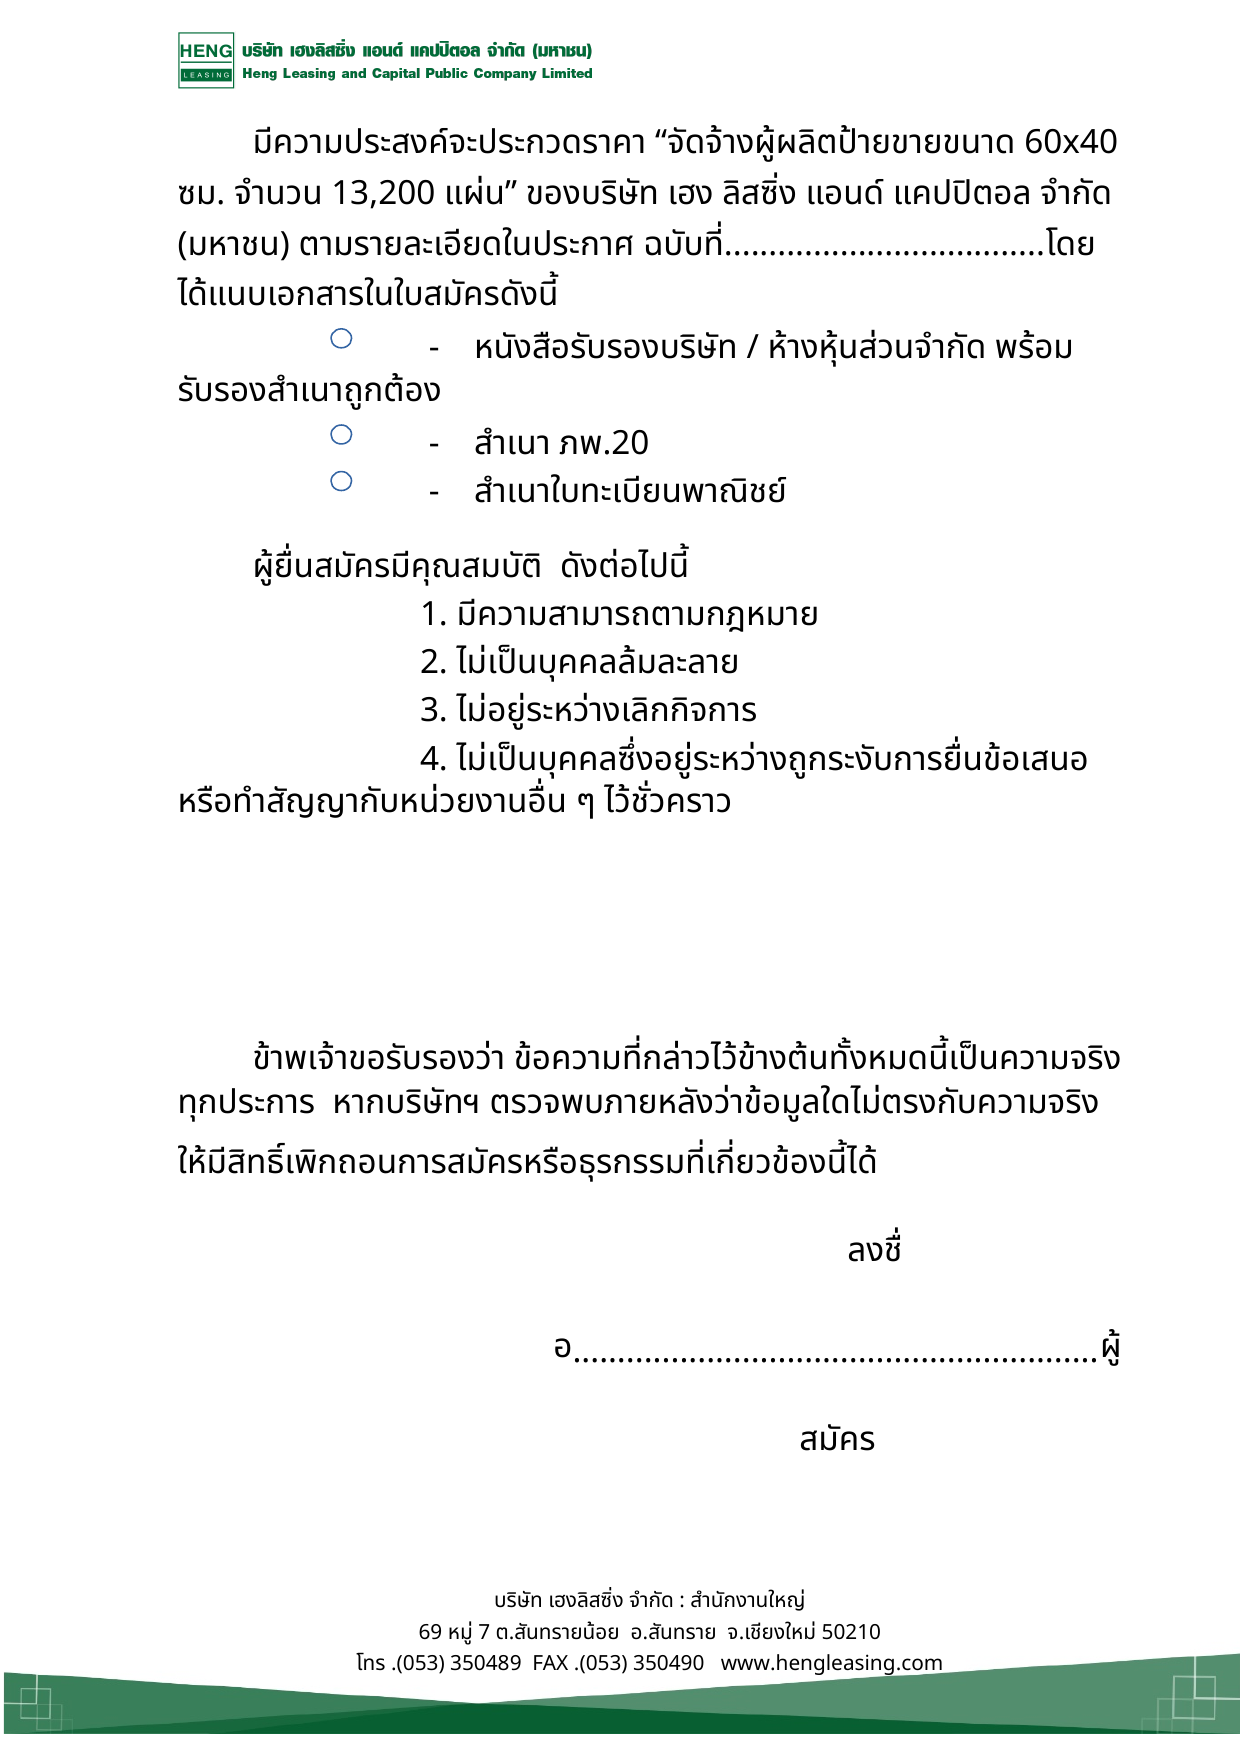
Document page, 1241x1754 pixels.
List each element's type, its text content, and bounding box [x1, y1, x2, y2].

text - หนังสือรับรองบริษัท / ห้างหุ้นส่วนจำกัด พร้อมรับรองสำเนาถูกต้อง [177, 320, 1122, 416]
text มีความประสงค์จะประกวดราคา “จัดจ้างผู้ผลิตป้ายขายขนาด 60x40 ซม. จำนวน 13,200 แผ่น” ของบริษัท เฮง ลิสซิ่ง แอนด์ แคปปิตอล จำกัด (มหาชน) ตามรายละเอียดในประกาศ ฉบับที่....................................โดยได้แนบเอกสารในใบสมัครดังนี้ [177, 118, 1122, 320]
text 2. ไม่เป็นบุคคลล้มละลาย [177, 636, 1122, 683]
text ลงชื่อ...........................................................ผู้สมัคร [552, 1234, 1122, 1513]
text 3. ไม่อยู่ระหว่างเลิกกิจการ [177, 683, 1122, 732]
picture [177, 31, 593, 89]
text 4. ไม่เป็นบุคคลซึ่งอยู่ระหว่างถูกระงับการยื่นข้อเสนอหรือทำสัญญากับหน่วยงานอื่น ๆ ไว้ชั่วคราว [177, 732, 1122, 827]
picture [836, 1627, 842, 1638]
text ผู้ยื่นสมัครมีคุณสมบัติ ดังต่อไปนี้ [177, 540, 1122, 587]
picture [3, 1627, 1240, 1734]
picture [421, 1631, 427, 1638]
picture [872, 1627, 878, 1638]
text - สำเนาใบทะเบียนพาณิชย์ [177, 464, 1122, 512]
text - สำเนา ภพ.20 [177, 416, 1122, 464]
text 1. มีความสามารถตามกฎหมาย [177, 587, 1122, 636]
text ข้าพเจ้าขอรับรองว่า ข้อความที่กล่าวไว้ข้างต้นทั้งหมดนี้เป็นความจริงทุกประการ หากบริษัทฯ ตรวจพบภายหลังว่าข้อมูลใดไม่ตรงกับความจริง ให้มีสิทธิ์เพิกถอนการสมัครหรือธุรกรรมที่เกี่ยวข้องนี้ได้ [177, 1009, 1122, 1189]
